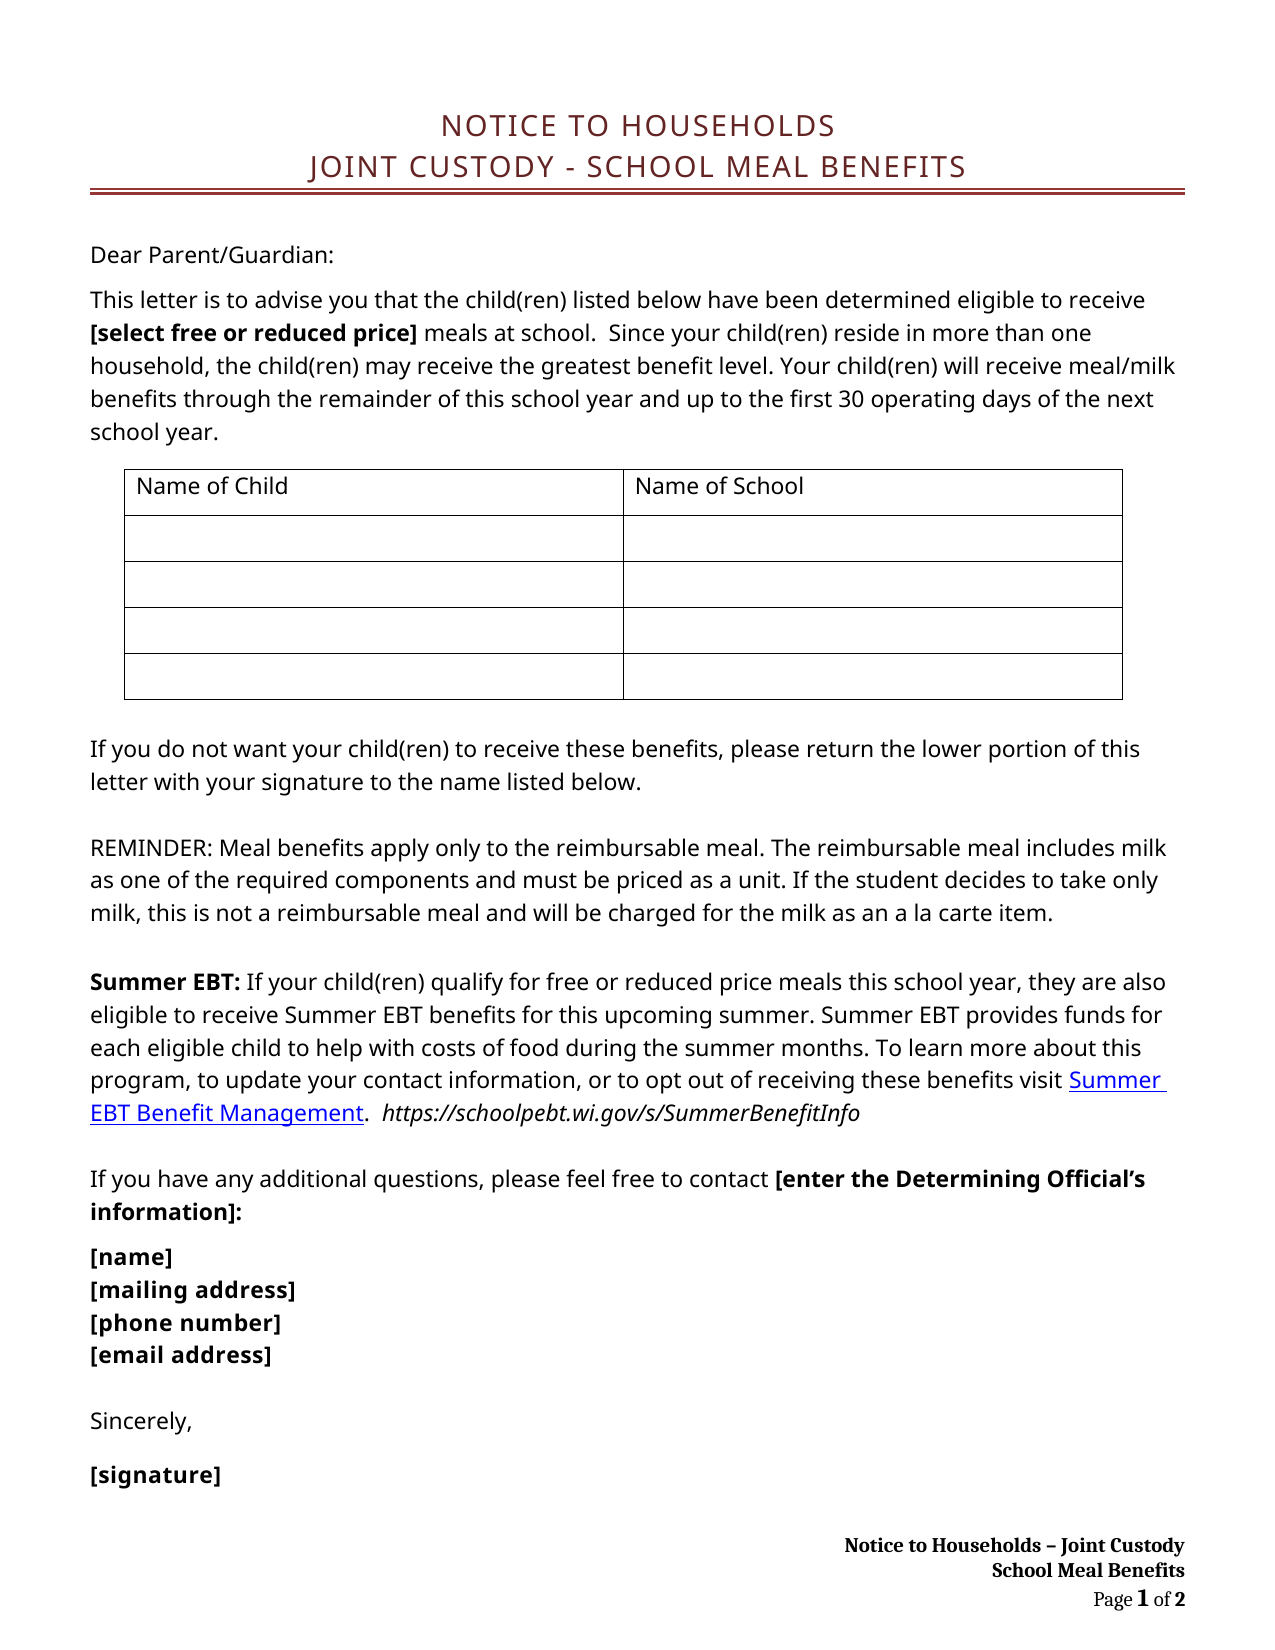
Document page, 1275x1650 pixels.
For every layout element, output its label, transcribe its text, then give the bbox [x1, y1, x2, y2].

table_cell [624, 608, 1122, 653]
subtitle Notice to Households [90, 105, 1185, 145]
table_cell [624, 516, 1122, 561]
text If you have any additional questions, please feel free to contact [enter the Determining Official’s information]: [90, 1163, 1185, 1227]
text [mailing address] [90, 1274, 1185, 1305]
text [signature] [90, 1458, 1185, 1490]
table_cell [624, 654, 1122, 699]
text Summer EBT: If your child(ren) qualify for free or reduced price meals this school year, they are also eligible to receive Summer EBT benefits for this upcoming summer. Summer EBT provides funds for each eligible child to help with costs of food during the summer months. To learn more about this program, to update your contact information, or to opt out of receiving these benefits visit Summer EBT Benefit Management. https://schoolpebt.wi.gov/s/SummerBenefitInfo [90, 966, 1185, 1128]
text REMINDER: Meal benefits apply only to the reimbursable meal. The reimbursable meal includes milk as one of the required components and must be priced as a unit. If the student decides to take only milk, this is not a reimbursable meal and will be charged for the milk as an a la carte item. [90, 832, 1185, 928]
text This letter is to advise you that the child(ren) listed below have been determined eligible to receive [select free or reduced price] meals at school. Since your child(ren) reside in more than one household, the child(ren) may receive the greatest benefit level. Your child(ren) will receive meal/milk benefits through the remainder of this school year and up to the first 30 operating days of the next school year. [90, 284, 1185, 447]
table_cell [125, 562, 623, 607]
text [phone number] [90, 1306, 1185, 1338]
table_header Name of Child [125, 470, 623, 515]
text [email address] [90, 1339, 1185, 1371]
table_header Name of School [624, 470, 1122, 515]
text [name] [90, 1241, 1185, 1272]
table_cell [125, 516, 623, 561]
table_cell [125, 608, 623, 653]
table_cell [125, 654, 623, 699]
text Sincerely, [90, 1405, 1185, 1436]
text Dear Parent/Guardian: [90, 239, 1185, 270]
table_cell [624, 562, 1122, 607]
subtitle JOINT CUSTODY - SCHOOL meal BEnefits [90, 147, 1185, 188]
text If you do not want your child(ren) to receive these benefits, please return the lower portion of this letter with your signature to the name listed below. [90, 733, 1185, 797]
